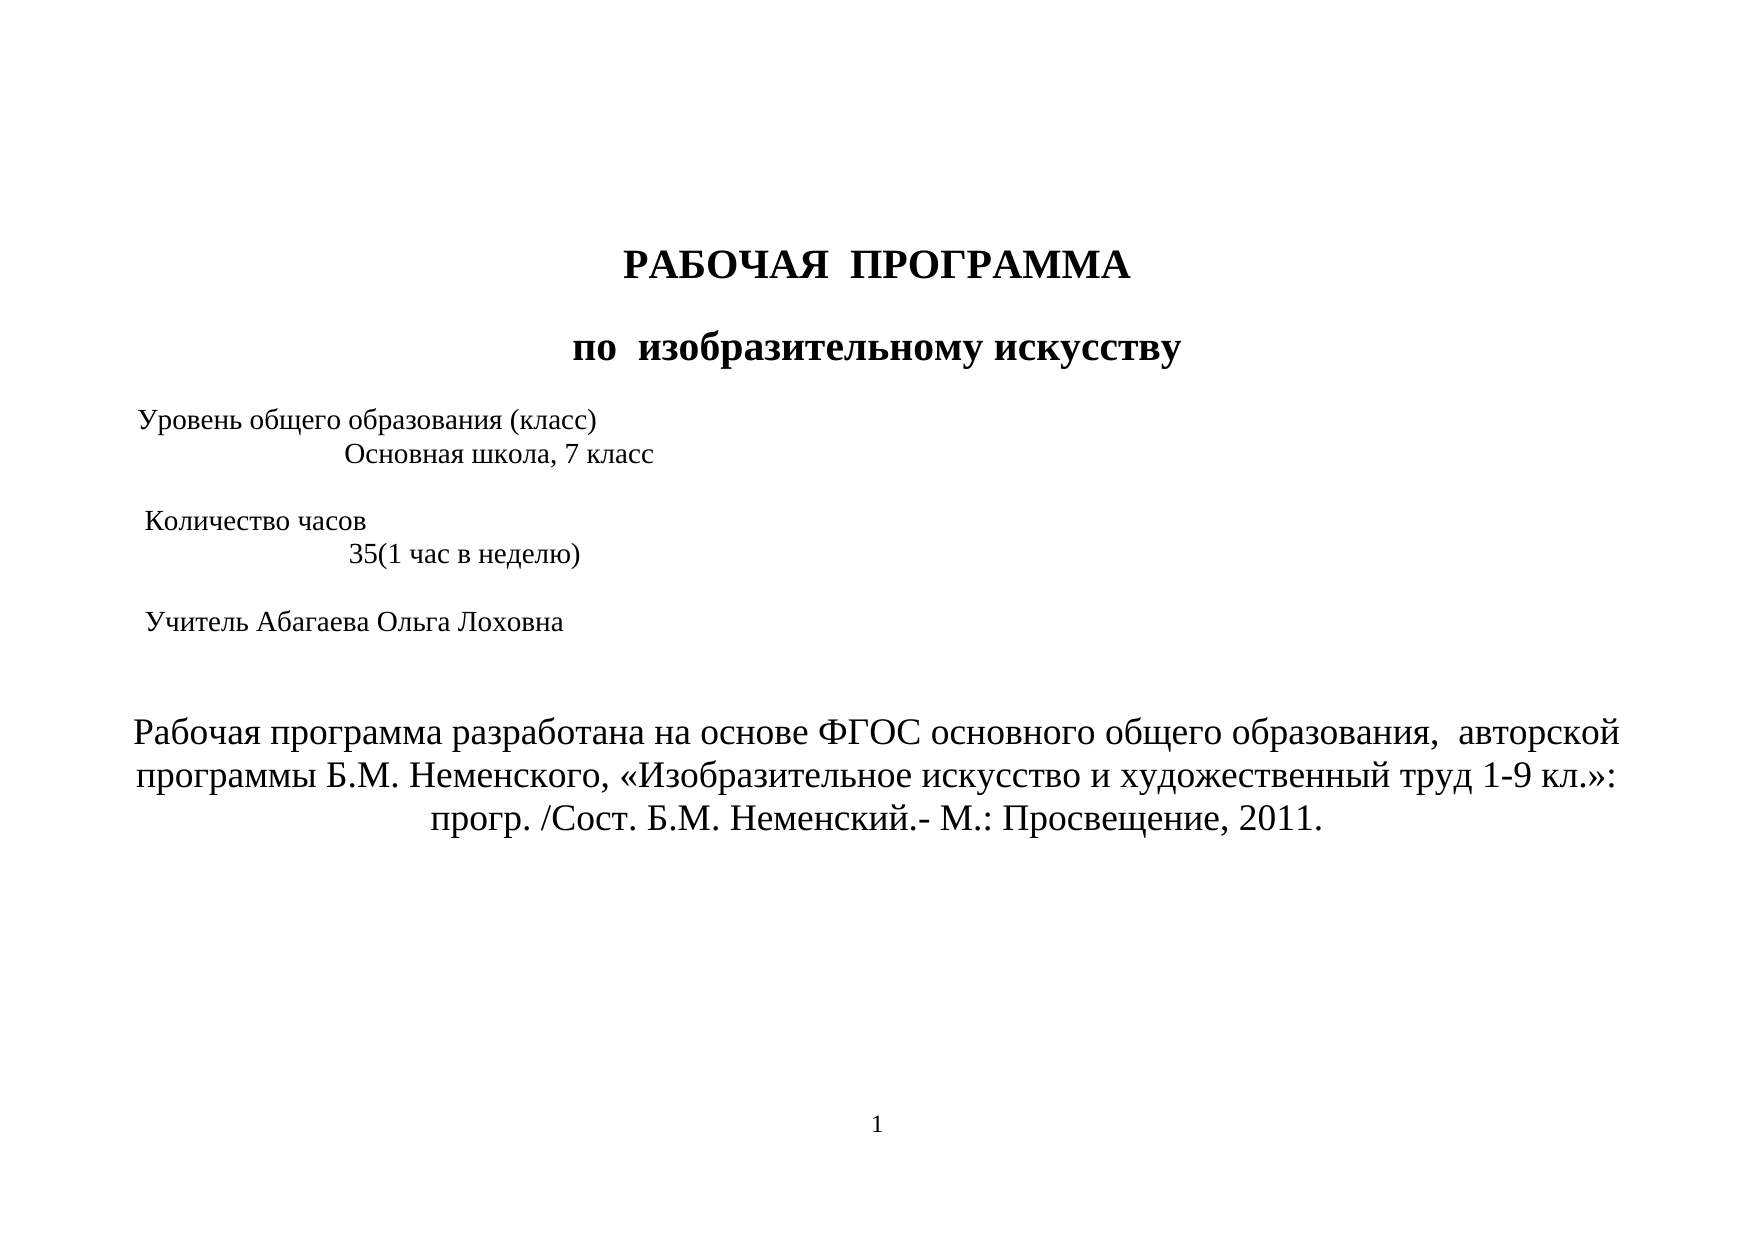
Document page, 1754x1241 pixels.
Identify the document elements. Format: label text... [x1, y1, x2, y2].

text РАБОЧАЯ ПРОГРАММА [118, 239, 1636, 287]
text Количество часов [144, 503, 1636, 537]
text Основная школа, 7 класс [118, 436, 1636, 469]
text Уровень общего образования (класс) [118, 402, 1636, 436]
text 35(1 час в неделю) [144, 537, 1636, 570]
text Рабочая программа разработана на основе ФГОС основного общего образования, авторской программы Б.М. Неменского, «Изобразительное искусство и художественный труд 1-9 кл.»: прогр. /Сост. Б.М. Неменский.- М.: Просвещение, 2011. [118, 709, 1636, 838]
text по изобразительному искусству [118, 321, 1636, 369]
text Учитель Абагаева Ольга Лоховна [144, 604, 1636, 637]
